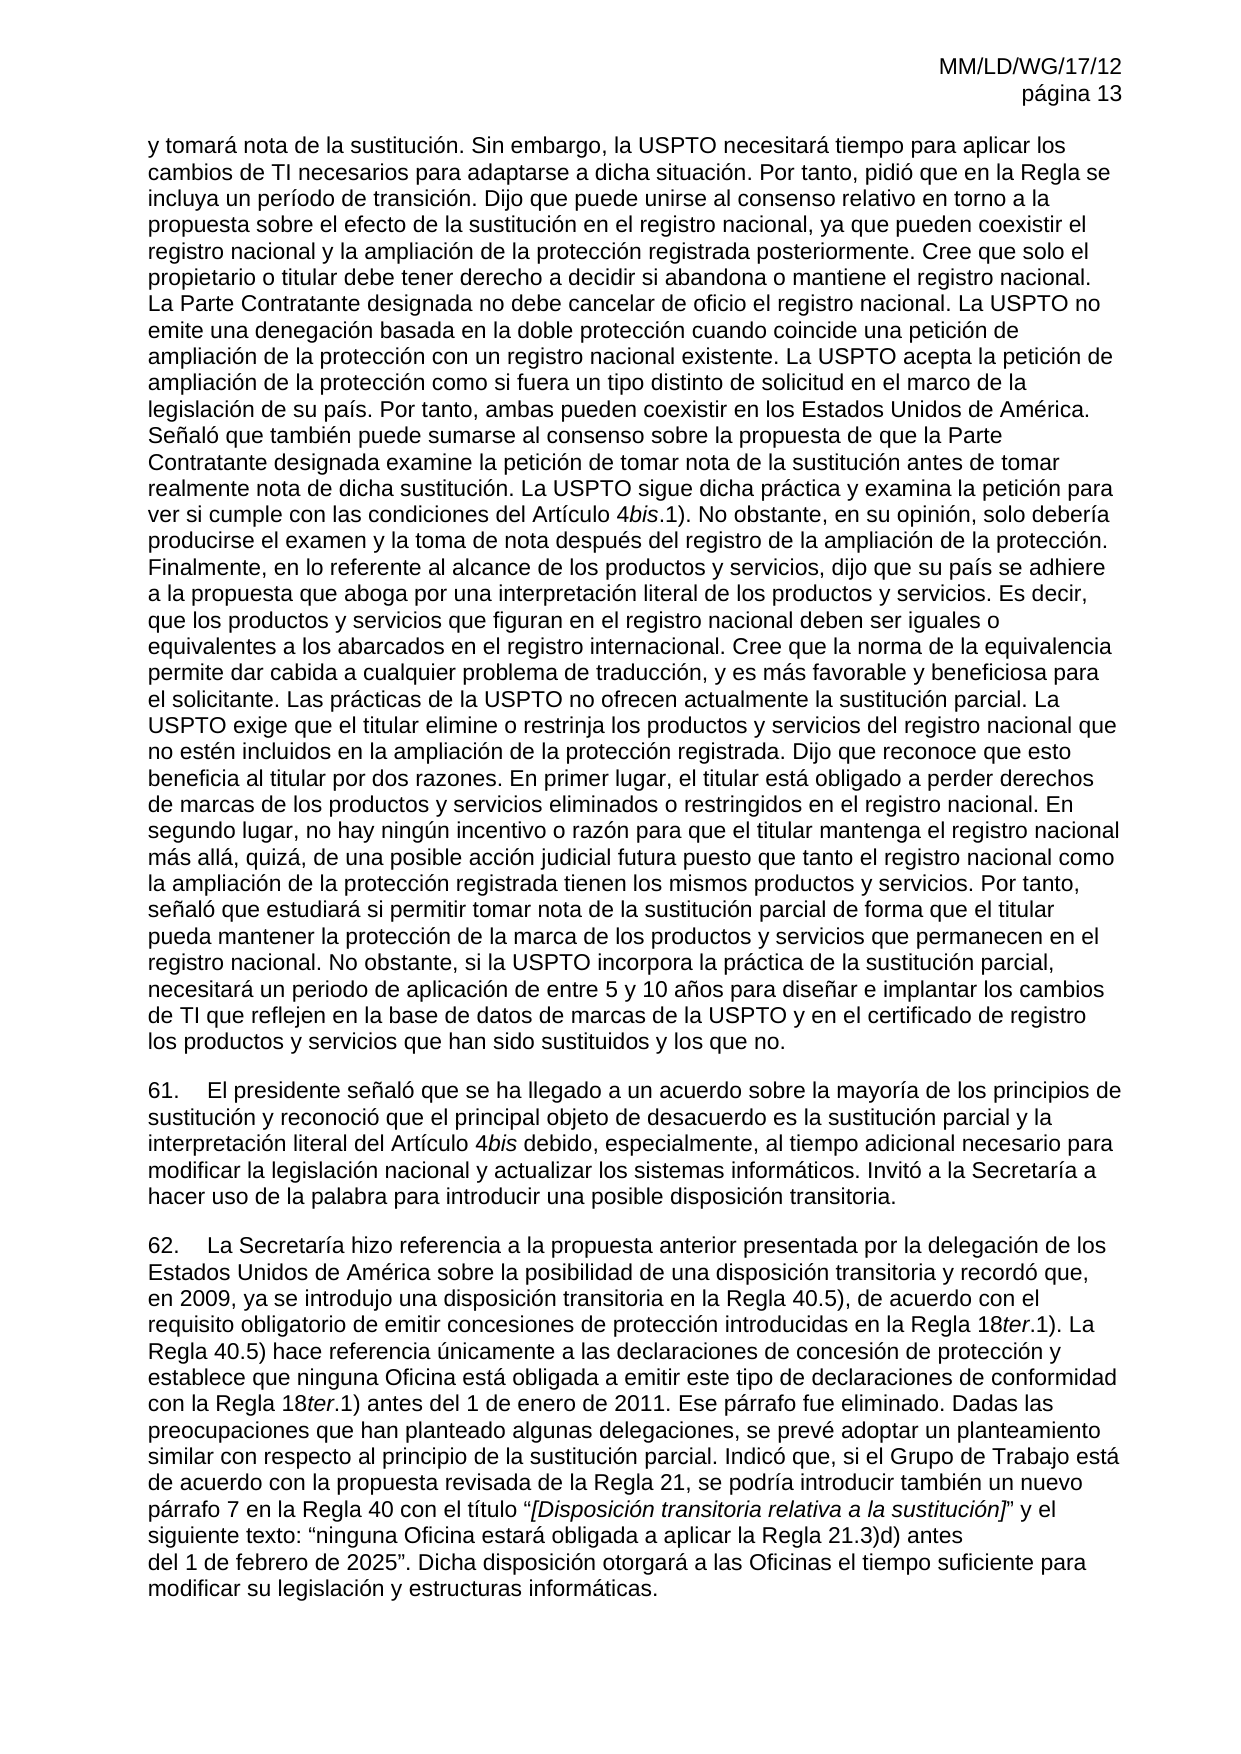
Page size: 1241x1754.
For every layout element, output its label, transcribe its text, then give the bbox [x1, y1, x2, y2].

list La Secretaría hizo referencia a la propuesta anterior presentada por la delegación de los Estados Unidos de América sobre la posibilidad de una disposición transitoria y recordó que, en 2009, ya se introdujo una disposición transitoria en la Regla 40.5), de acuerdo con el requisito obligatorio de emitir concesiones de protección introducidas en la Regla 18ter.1). La Regla 40.5) hace referencia únicamente a las declaraciones de concesión de protección y establece que ninguna Oficina está obligada a emitir este tipo de declaraciones de conformidad con la Regla 18ter.1) antes del 1 de enero de 2011. Ese párrafo fue eliminado. Dadas las preocupaciones que han planteado algunas delegaciones, se prevé adoptar un planteamiento similar con respecto al principio de la sustitución parcial. Indicó que, si el Grupo de Trabajo está de acuerdo con la propuesta revisada de la Regla 21, se podría introducir también un nuevo párrafo 7 en la Regla 40 con el título “[Disposición transitoria relativa a la sustitución]” y el siguiente texto: “ninguna Oficina estará obligada a aplicar la Regla 21.3)d) antes del 1 de febrero de 2025”. Dicha disposición otorgará a las Oficinas el tiempo suficiente para modificar su legislación y estructuras informáticas. [148, 1232, 1122, 1601]
list El presidente señaló que se ha llegado a un acuerdo sobre la mayoría de los principios de sustitución y reconoció que el principal objeto de desacuerdo es la sustitución parcial y la interpretación literal del Artículo 4bis debido, especialmente, al tiempo adicional necesario para modificar la legislación nacional y actualizar los sistemas informáticos. Invitó a la Secretaría a hacer uso de la palabra para introducir una posible disposición transitoria. [148, 1077, 1122, 1209]
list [148, 132, 1122, 1054]
